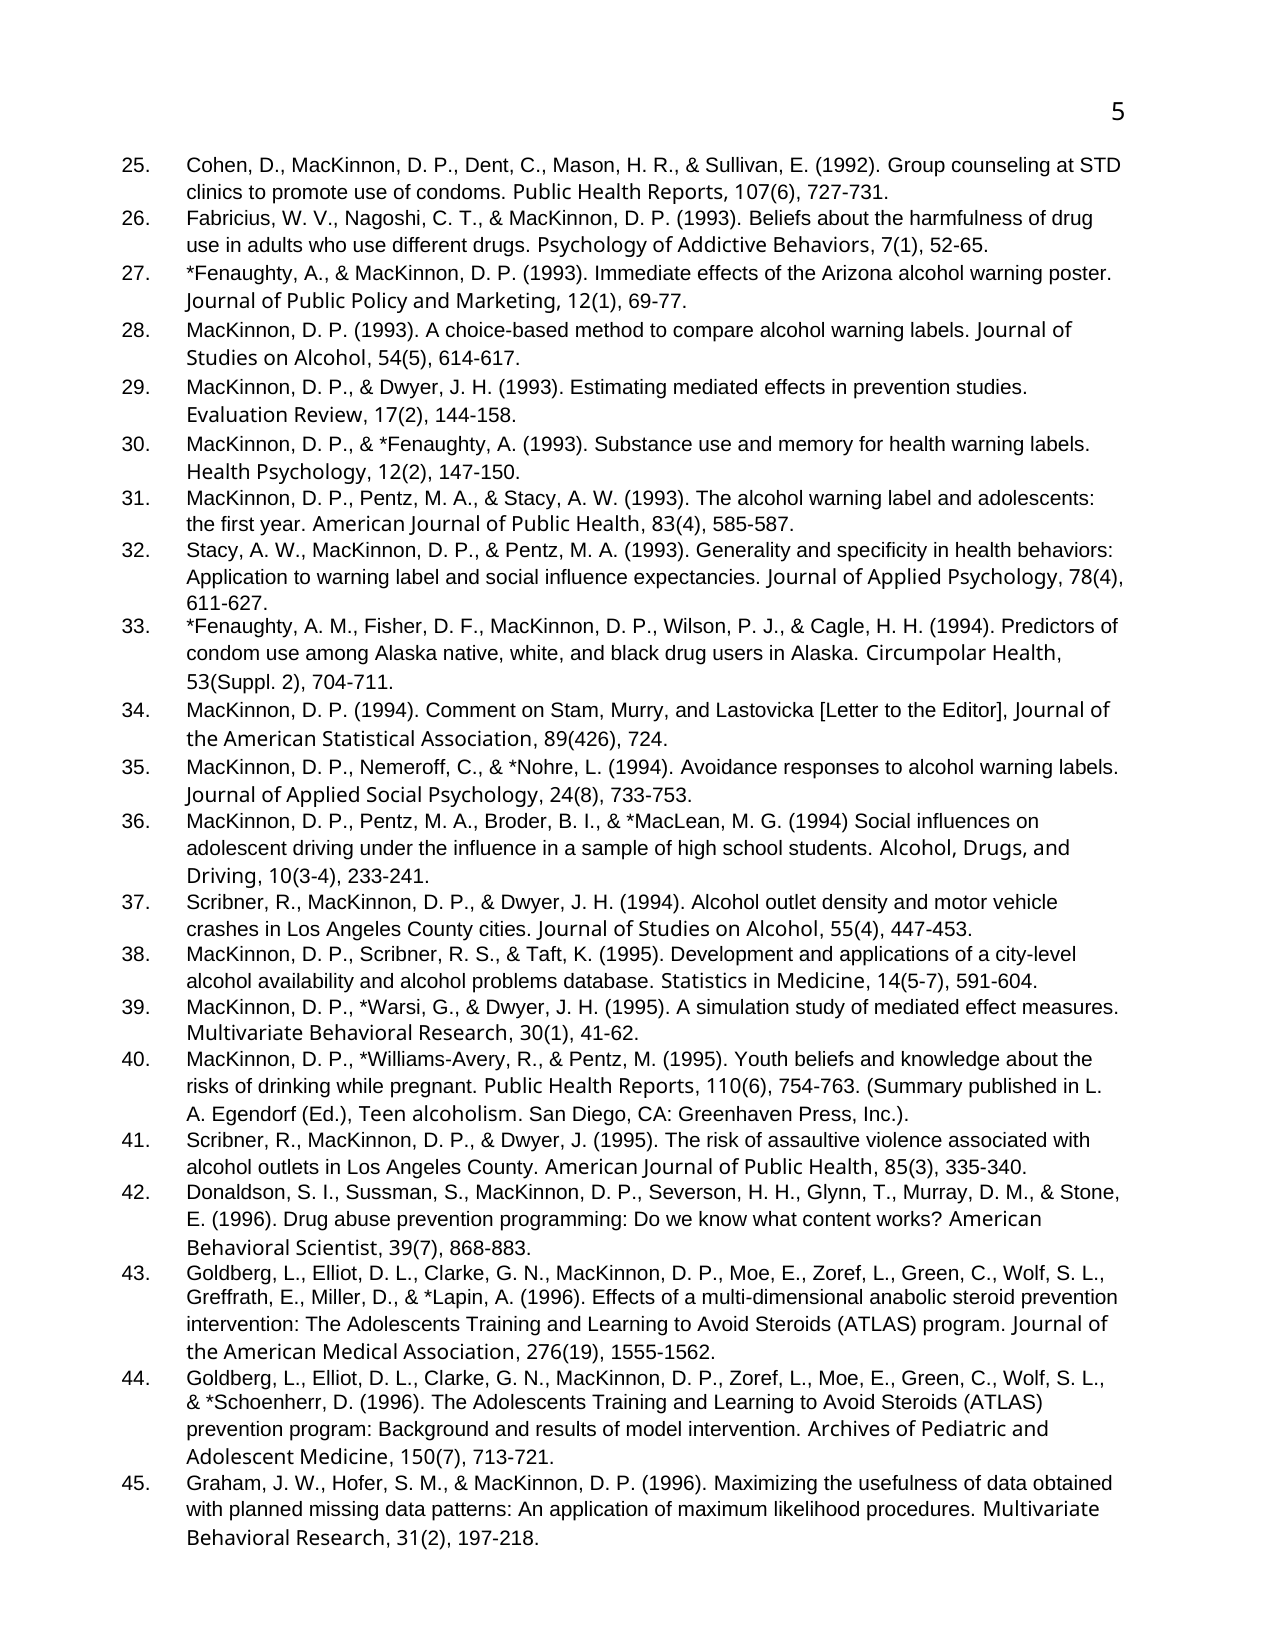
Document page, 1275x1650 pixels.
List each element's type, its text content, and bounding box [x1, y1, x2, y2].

list MacKinnon, D. P., *Williams-Avery, R., & Pentz, M. (1995). Youth beliefs and knowledge about the risks of drinking while pregnant. Public Health Reports, 110(6), 754-763. (Summary published in L. A. Egendorf (Ed.), Teen alcoholism. San Diego, CA: Greenhaven Press, Inc.). [150, 1047, 1125, 1128]
list Graham, J. W., Hofer, S. M., & MacKinnon, D. P. (1996). Maximizing the usefulness of data obtained with planned missing data patterns: An application of maximum likelihood procedures. Multivariate Behavioral Research, 31(2), 197-218. [150, 1471, 1125, 1551]
list MacKinnon, D. P., & Dwyer, J. H. (1993). Estimating mediated effects in prevention studies. Evaluation Review, 17(2), 144-158. [150, 372, 1125, 429]
list Donaldson, S. I., Sussman, S., MacKinnon, D. P., Severson, H. H., Glynn, T., Murray, D. M., & Stone, E. (1996). Drug abuse prevention programming: Do we know what content works? American Behavioral Scientist, 39(7), 868-883. [150, 1180, 1125, 1261]
list Goldberg, L., Elliot, D. L., Clarke, G. N., MacKinnon, D. P., Zoref, L., Moe, E., Green, C., Wolf, S. L., & *Schoenherr, D. (1996). The Adolescents Training and Learning to Avoid Steroids (ATLAS) prevention program: Background and results of model intervention. Archives of Pediatric and Adolescent Medicine, 150(7), 713-721. [150, 1366, 1125, 1471]
list MacKinnon, D. P. (1993). A choice-based method to compare alcohol warning labels. Journal of Studies on Alcohol, 54(5), 614-617. [150, 315, 1125, 372]
list MacKinnon, D. P., & *Fenaughty, A. (1993). Substance use and memory for health warning labels. Health Psychology, 12(2), 147-150. [150, 429, 1125, 486]
list MacKinnon, D. P. (1994). Comment on Stam, Murry, and Lastovicka [Letter to the Editor], Journal of the American Statistical Association, 89(426), 724. [150, 695, 1125, 752]
list MacKinnon, D. P., Scribner, R. S., & Taft, K. (1995). Development and applications of a city-level alcohol availability and alcohol problems database. Statistics in Medicine, 14(5-7), 591-604. [150, 942, 1125, 994]
list MacKinnon, D. P., Pentz, M. A., & Stacy, A. W. (1993). The alcohol warning label and adolescents: the first year. American Journal of Public Health, 83(4), 585-587. [150, 486, 1125, 538]
list *Fenaughty, A. M., Fisher, D. F., MacKinnon, D. P., Wilson, P. J., & Cagle, H. H. (1994). Predictors of condom use among Alaska native, white, and black drug users in Alaska. Circumpolar Health, 53(Suppl. 2), 704-711. [150, 614, 1125, 695]
list Scribner, R., MacKinnon, D. P., & Dwyer, J. H. (1994). Alcohol outlet density and motor vehicle crashes in Los Angeles County cities. Journal of Studies on Alcohol, 55(4), 447-453. [150, 890, 1125, 942]
list Stacy, A. W., MacKinnon, D. P., & Pentz, M. A. (1993). Generality and specificity in health behaviors: Application to warning label and social influence expectancies. Journal of Applied Psychology, 78(4), 611-627. [150, 538, 1125, 614]
list Goldberg, L., Elliot, D. L., Clarke, G. N., MacKinnon, D. P., Moe, E., Zoref, L., Green, C., Wolf, S. L., Greffrath, E., Miller, D., & *Lapin, A. (1996). Effects of a multi-dimensional anabolic steroid prevention intervention: The Adolescents Training and Learning to Avoid Steroids (ATLAS) program. Journal of the American Medical Association, 276(19), 1555-1562. [150, 1261, 1125, 1366]
list *Fenaughty, A., & MacKinnon, D. P. (1993). Immediate effects of the Arizona alcohol warning poster. Journal of Public Policy and Marketing, 12(1), 69-77. [150, 258, 1125, 315]
list Fabricius, W. V., Nagoshi, C. T., & MacKinnon, D. P. (1993). Beliefs about the harmfulness of drug use in adults who use different drugs. Psychology of Addictive Behaviors, 7(1), 52-65. [150, 206, 1125, 258]
list Cohen, D., MacKinnon, D. P., Dent, C., Mason, H. R., & Sullivan, E. (1992). Group counseling at STD clinics to promote use of condoms. Public Health Reports, 107(6), 727-731. [150, 153, 1125, 206]
list MacKinnon, D. P., *Warsi, G., & Dwyer, J. H. (1995). A simulation study of mediated effect measures. Multivariate Behavioral Research, 30(1), 41-62. [150, 994, 1125, 1047]
list MacKinnon, D. P., Nemeroff, C., & *Nohre, L. (1994). Avoidance responses to alcohol warning labels. Journal of Applied Social Psychology, 24(8), 733-753. [150, 752, 1125, 809]
list Scribner, R., MacKinnon, D. P., & Dwyer, J. (1995). The risk of assaultive violence associated with alcohol outlets in Los Angeles County. American Journal of Public Health, 85(3), 335-340. [150, 1128, 1125, 1180]
list MacKinnon, D. P., Pentz, M. A., Broder, B. I., & *MacLean, M. G. (1994) Social influences on adolescent driving under the influence in a sample of high school students. Alcohol, Drugs, and Driving, 10(3-4), 233-241. [150, 809, 1125, 890]
